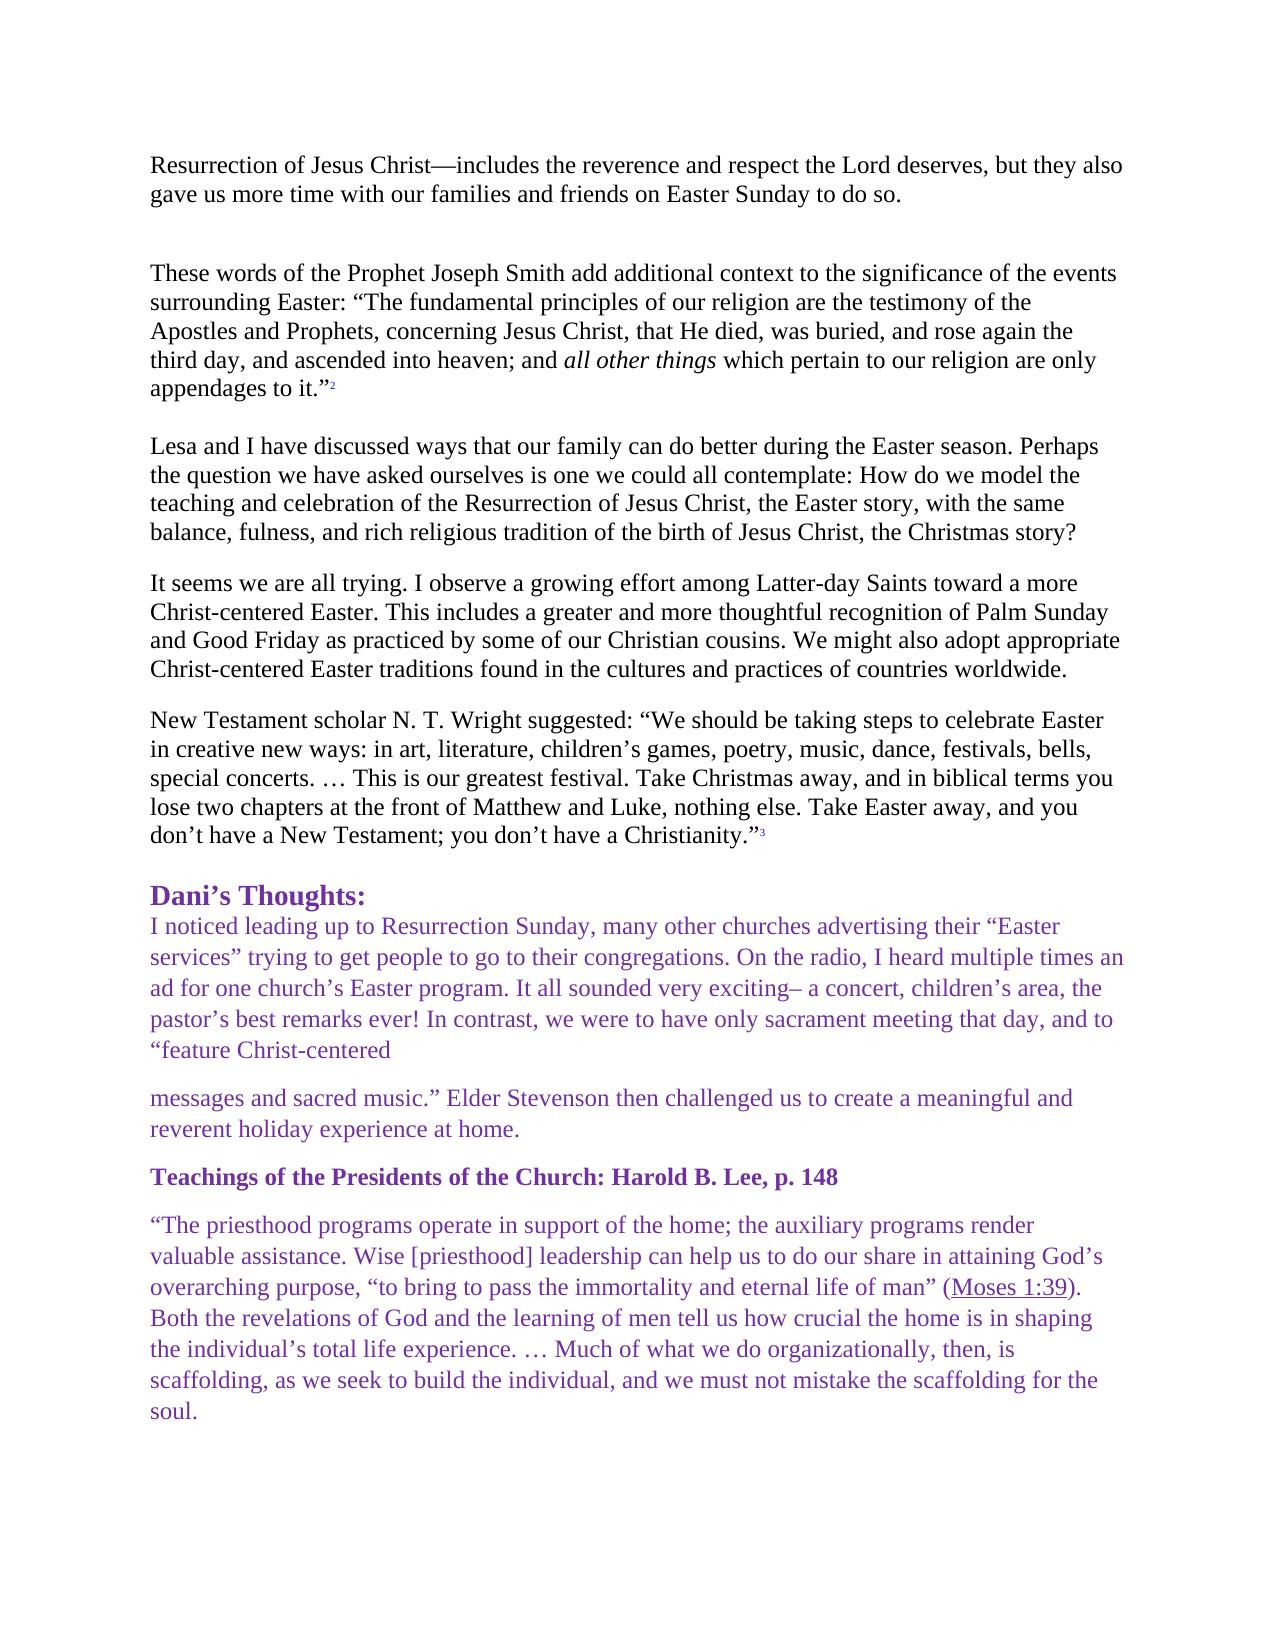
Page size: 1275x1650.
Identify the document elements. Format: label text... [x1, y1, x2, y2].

text These words of the Prophet Joseph Smith add additional context to the significance of the events surrounding Easter: “The fundamental principles of our religion are the testimony of the Apostles and Prophets, concerning Jesus Christ, that He died, was buried, and rose again the third day, and ascended into heaven; and all other things which pertain to our religion are only appendages to it.”2 [150, 258, 1125, 402]
text Teachings of the Presidents of the Church: Harold B. Lee, p. 148 [150, 1162, 1125, 1191]
text It seems we are all trying. I observe a growing effort among Latter-day Saints toward a more Christ-centered Easter. This includes a greater and more thoughtful recognition of Palm Sunday and Good Friday as practiced by some of our Christian cousins. We might also adopt appropriate Christ-centered Easter traditions found in the cultures and practices of countries worldwide. [150, 568, 1125, 683]
text New Testament scholar N. T. Wright suggested: “We should be taking steps to celebrate Easter in creative new ways: in art, literature, children’s games, poetry, music, dance, festivals, bells, special concerts. … This is our greatest festival. Take Christmas away, and in biblical terms you lose two chapters at the front of Matthew and Luke, nothing else. Take Easter away, and you don’t have a New Testament; you don’t have a Christianity.”3 [150, 705, 1125, 849]
text Lesa and I have discussed ways that our family can do better during the Easter season. Perhaps the question we have asked ourselves is one we could all contemplate: How do we model the teaching and celebration of the Resurrection of Jesus Christ, the Easter story, with the same balance, fulness, and rich religious tradition of the birth of Jesus Christ, the Christmas story? [150, 431, 1125, 546]
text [150, 150, 1125, 207]
text Dani’s Thoughts: [150, 878, 1125, 911]
text I noticed leading up to Resurrection Sunday, many other churches advertising their “Easter services” trying to get people to go to their congregations. On the radio, I heard multiple times an ad for one church’s Easter program. It all sounded very exciting– a concert, children’s area, the pastor’s best remarks ever! In contrast, we were to have only sacrament meeting that day, and to “feature Christ-centered [150, 911, 1125, 1064]
text messages and sacred music.” Elder Stevenson then challenged us to create a meaningful and reverent holiday experience at home. [150, 1083, 1125, 1143]
text “The priesthood programs operate in support of the home; the auxiliary programs render valuable assistance. Wise [priesthood] leadership can help us to do our share in attaining God’s overarching purpose, “to bring to pass the immortality and eternal life of man” (Moses 1:39). Both the revelations of God and the learning of men tell us how crucial the home is in shaping the individual’s total life experience. … Much of what we do organizationally, then, is scaffolding, as we seek to build the individual, and we must not mistake the scaffolding for the soul. [150, 1210, 1125, 1425]
